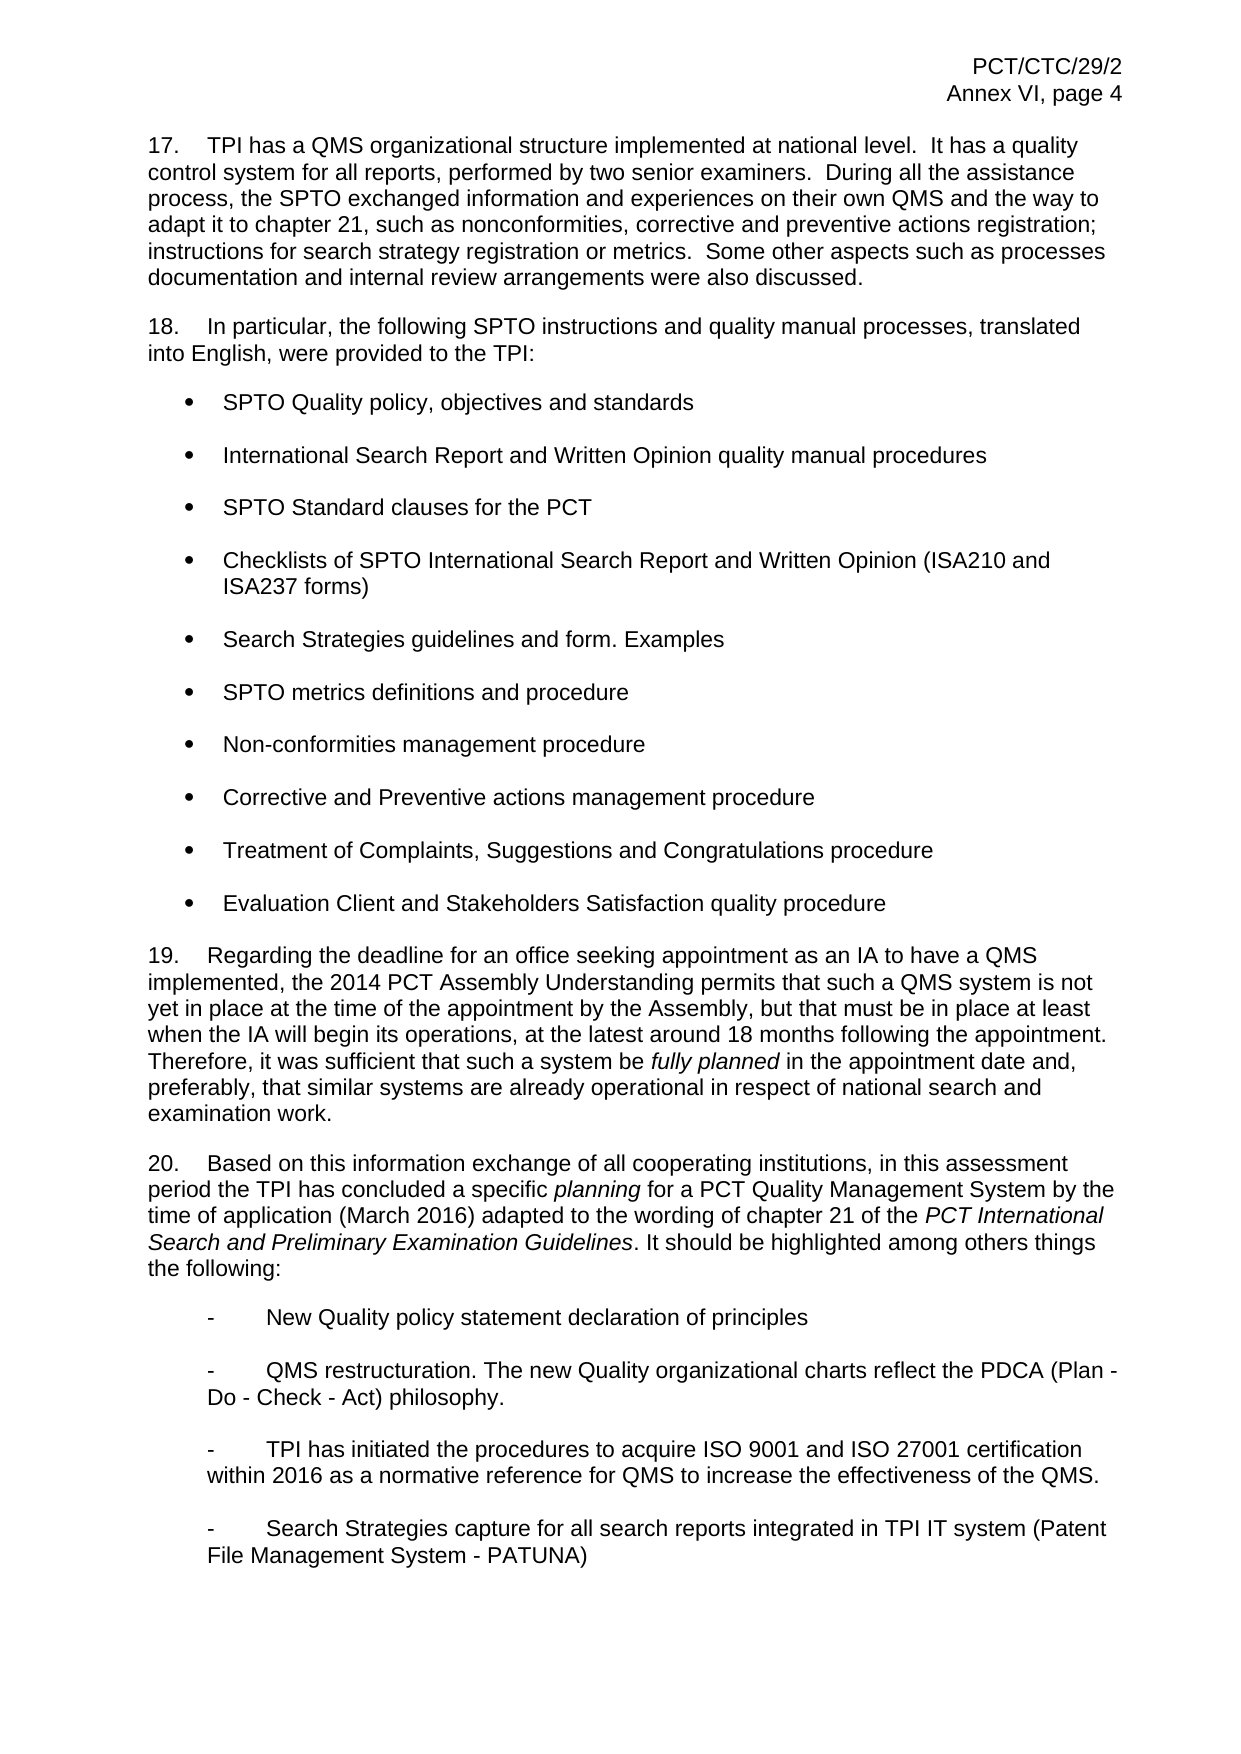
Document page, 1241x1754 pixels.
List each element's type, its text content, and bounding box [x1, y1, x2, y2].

list Checklists of SPTO International Search Report and Written Opinion (ISA210 and ISA237 forms) [185, 547, 1122, 600]
text TPI has a QMS organizational structure implemented at national level. It has a quality control system for all reports, performed by two senior examiners. During all the assistance process, the SPTO exchanged information and experiences on their own QMS and the way to adapt it to chapter 21, such as nonconformities, corrective and preventive actions registration; instructions for search strategy registration or metrics. Some other aspects such as processes documentation and internal review arrangements were also discussed. [148, 132, 1122, 290]
list SPTO Standard clauses for the PCT [185, 494, 1122, 521]
list Corrective and Preventive actions management procedure [185, 784, 1122, 811]
text In particular, the following SPTO instructions and quality manual processes, translated into English, were provided to the TPI: [148, 313, 1122, 366]
list Non-conformities management procedure [185, 731, 1122, 758]
text Regarding the deadline for an office seeking appointment as an IA to have a QMS implemented, the 2014 PCT Assembly Understanding permits that such a QMS system is not yet in place at the time of the appointment by the Assembly, but that must be in place at least when the IA will begin its operations, at the latest around 18 months following the appointment. Therefore, it was sufficient that such a system be fully planned in the appointment date and, preferably, that similar systems are already operational in respect of national search and examination work. [148, 942, 1122, 1127]
list International Search Report and Written Opinion quality manual procedures [185, 442, 1122, 468]
text - TPI has initiated the procedures to acquire ISO 9001 and ISO 27001 certification within 2016 as a normative reference for QMS to increase the effectiveness of the QMS. [207, 1436, 1122, 1489]
text - New Quality policy statement declaration of principles [207, 1304, 1122, 1331]
list SPTO Quality policy, objectives and standards [185, 389, 1122, 415]
list SPTO metrics definitions and procedure [185, 679, 1122, 705]
text Based on this information exchange of all cooperating institutions, in this assessment period the TPI has concluded a specific planning for a PCT Quality Management System by the time of application (March 2016) adapted to the wording of chapter 21 of the PCT International Search and Preliminary Examination Guidelines. It should be highlighted among others things the following: [148, 1150, 1122, 1281]
text - QMS restructuration. The new Quality organizational charts reflect the PDCA (Plan - Do - Check - Act) philosophy. [207, 1357, 1122, 1410]
list Treatment of Complaints, Suggestions and Congratulations procedure [185, 837, 1122, 863]
list Evaluation Client and Stakeholders Satisfaction quality procedure [185, 889, 1122, 916]
list Search Strategies guidelines and form. Examples [185, 626, 1122, 652]
text - Search Strategies capture for all search reports integrated in TPI IT system (Patent File Management System - PATUNA) [207, 1515, 1122, 1568]
